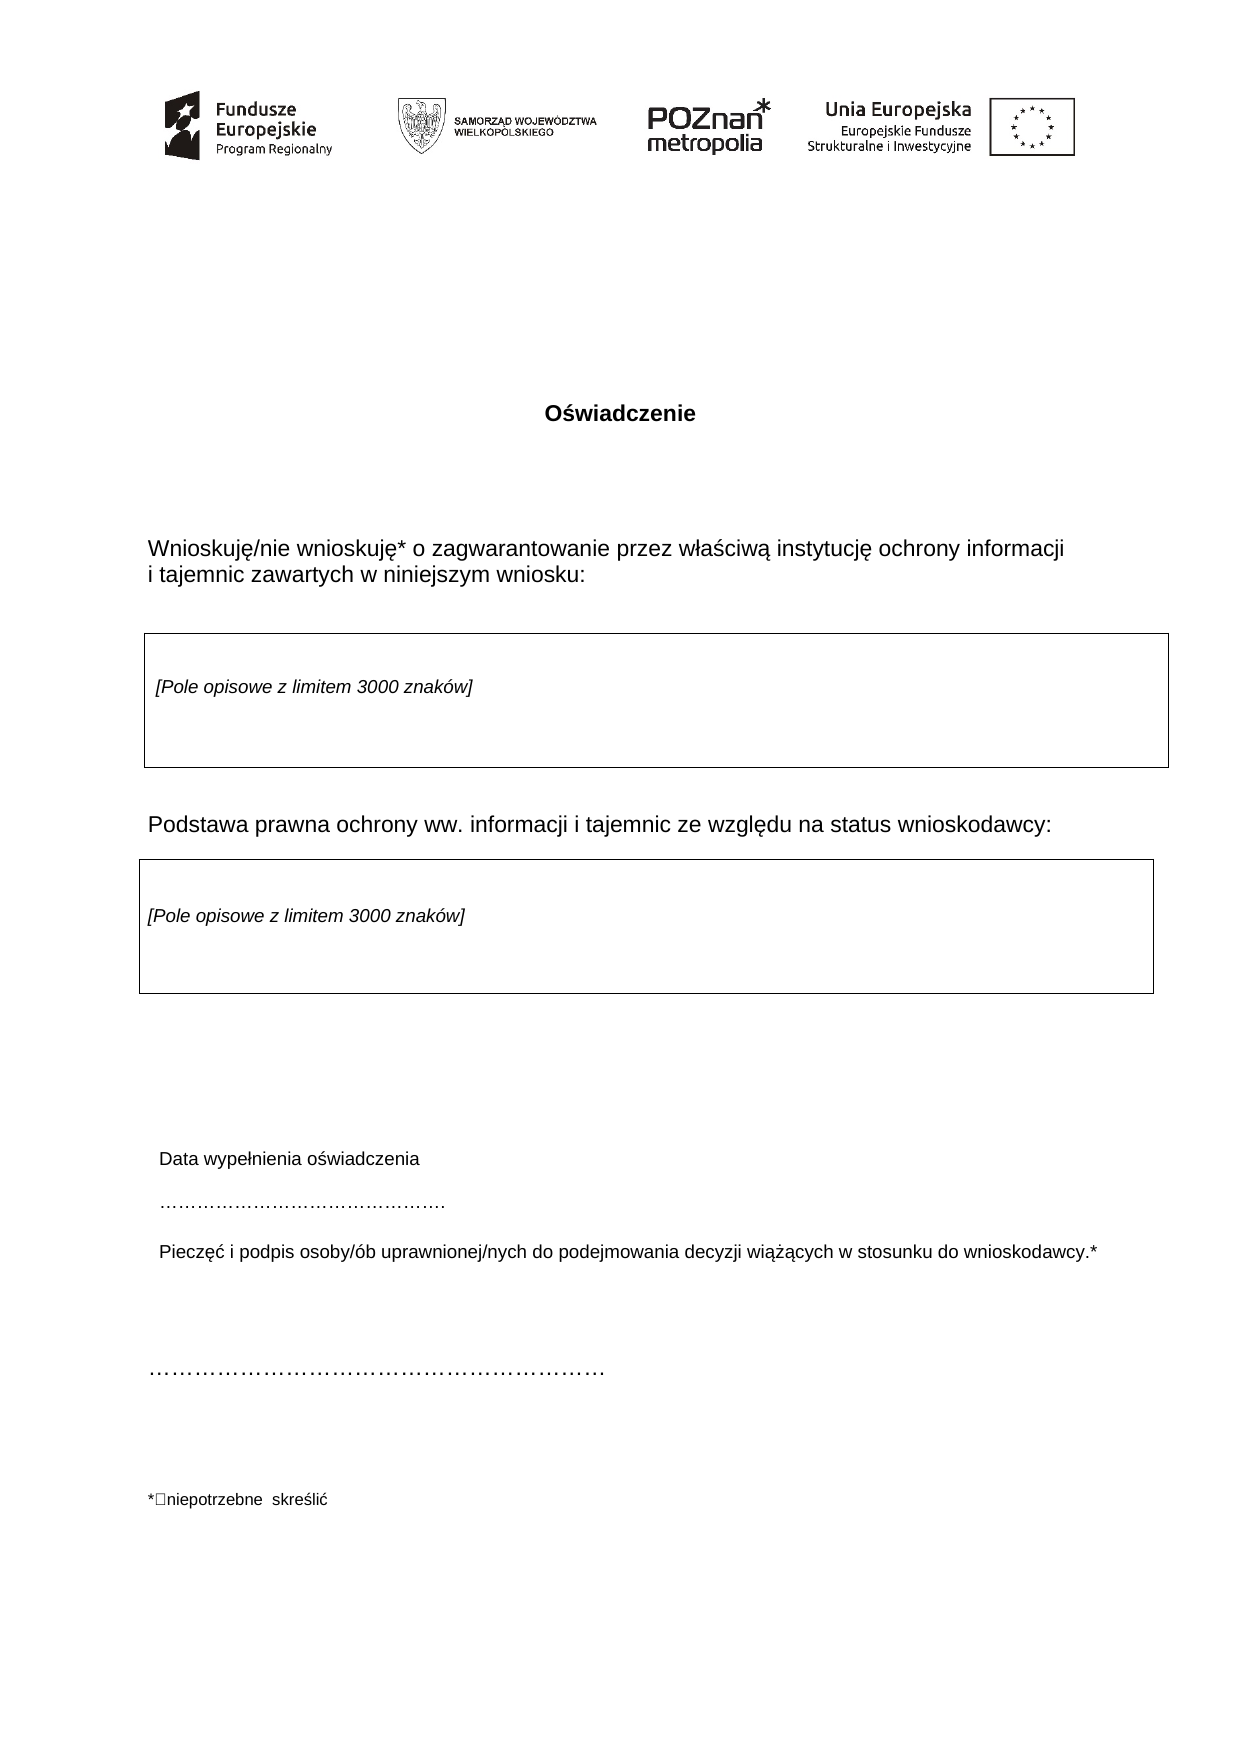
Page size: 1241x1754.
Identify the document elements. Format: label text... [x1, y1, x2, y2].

table_header [Pole opisowe z limitem 3000 znaków] [145, 634, 1168, 767]
table_header Data wypełnienia oświadczenia ………………………………………. [136, 1148, 1132, 1241]
text [Pole opisowe z limitem 3000 znaków] [148, 904, 1093, 926]
text Wnioskuję/nie wnioskuję* o zagwarantowanie przez właściwą instytucję ochrony informacji i tajemnic zawartych w niniejszym wniosku: [148, 535, 1093, 587]
text Oświadczenie [148, 399, 1093, 426]
table_cell Pieczęć i podpis osoby/ób uprawnionej/nych do podejmowania decyzji wiążących w stosunku do wnioskodawcy.* [136, 1241, 1132, 1264]
text …………………………………………………… [148, 1354, 1093, 1380]
text *niepotrzebne skreślić [148, 1489, 1093, 1508]
picture [147, 73, 1093, 178]
text Podstawa prawna ochrony ww. informacji i tajemnic ze względu na status wnioskodawcy: [148, 811, 1093, 837]
